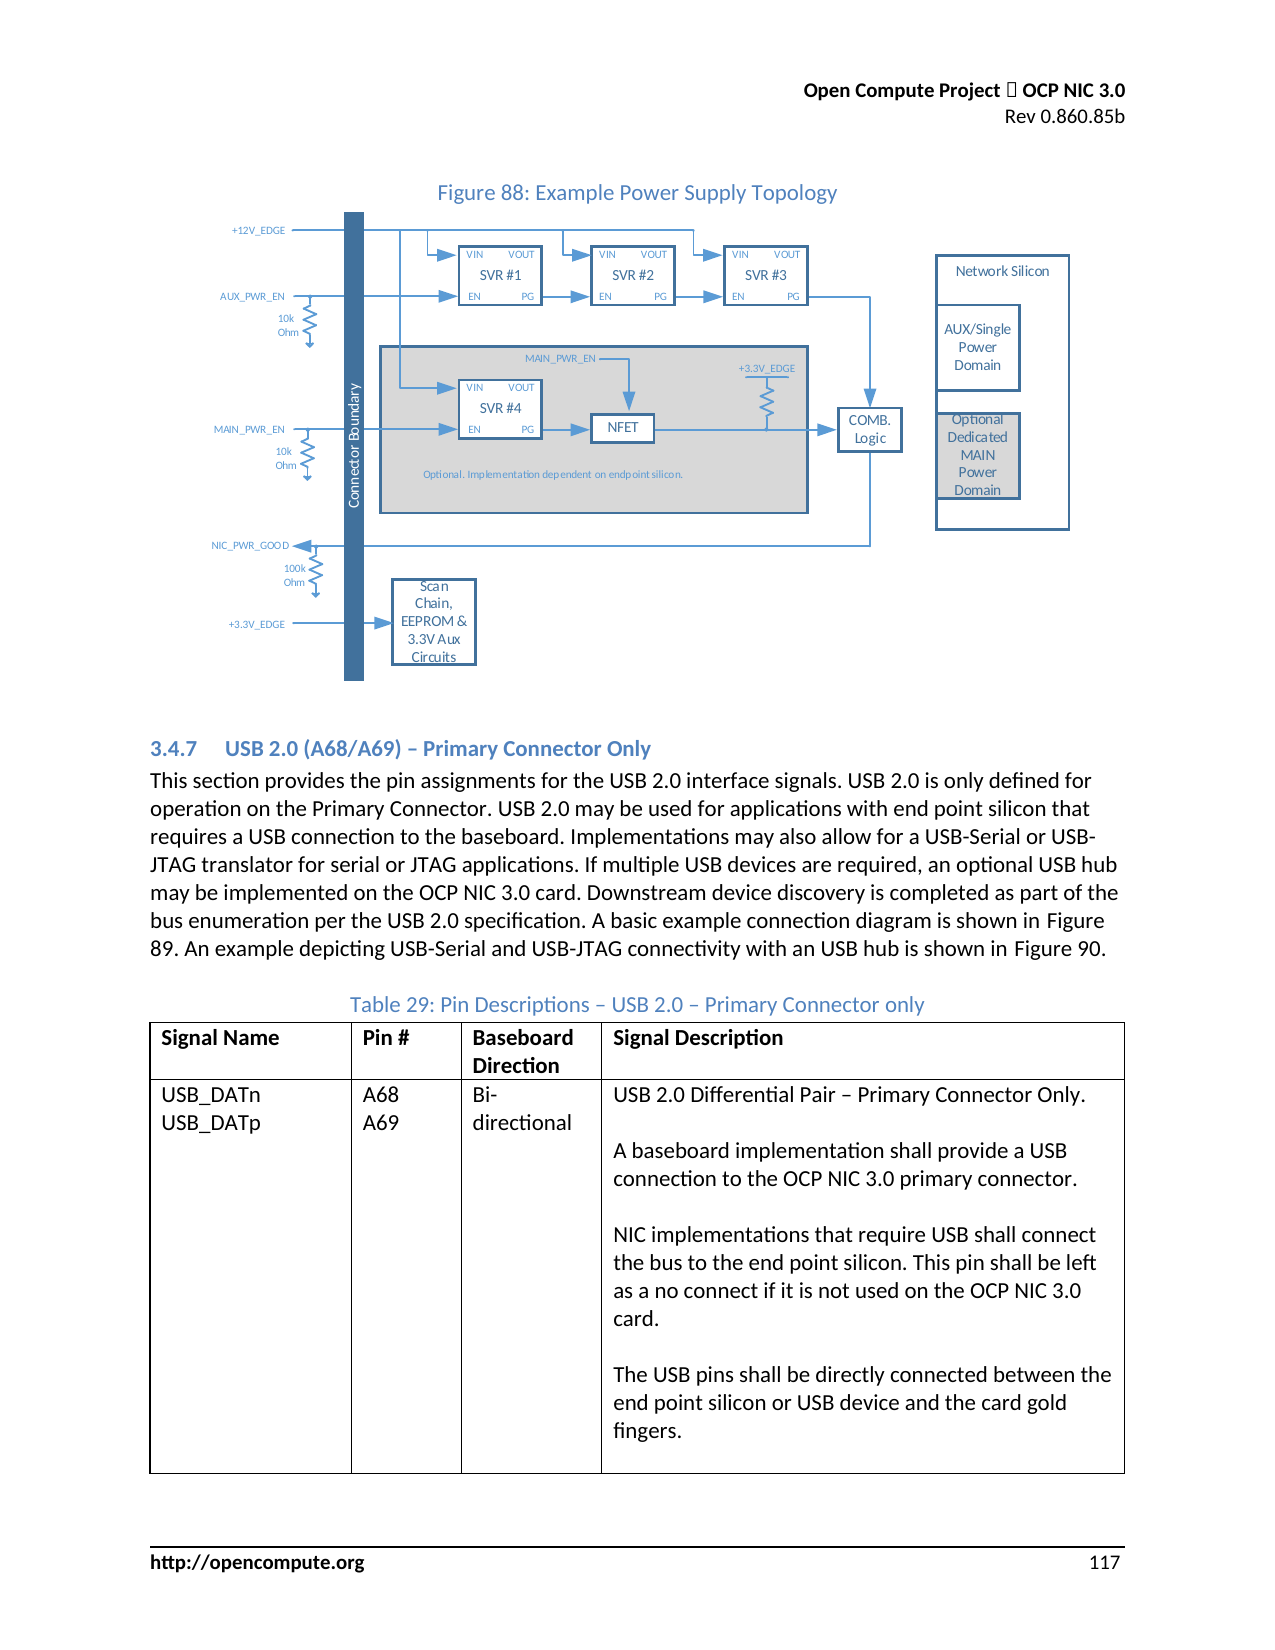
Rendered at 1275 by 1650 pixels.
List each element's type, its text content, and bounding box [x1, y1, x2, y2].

text Figure 88: Example Power Supply Topology [150, 178, 1125, 206]
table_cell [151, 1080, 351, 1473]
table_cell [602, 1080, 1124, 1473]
text Table 29: Pin Descriptions – USB 2.0 – Primary Connector only [150, 990, 1125, 1018]
subtitle USB 2.0 (A68/A69) – Primary Connector Only [150, 734, 1125, 762]
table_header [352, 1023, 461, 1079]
text This section provides the pin assignments for the USB 2.0 interface signals. USB 2.0 is only defined for operation on the Primary Connector. USB 2.0 may be used for applications with end point silicon that requires a USB connection to the baseboard. Implementations may also allow for a USB-Serial or USB-JTAG translator for serial or JTAG applications. If multiple USB devices are required, an optional USB hub may be implemented on the OCP NIC 3.0 card. Downstream device discovery is completed as part of the bus enumeration per the USB 2.0 specification. A basic example connection diagram is shown in Figure 89. An example depicting USB-Serial and USB-JTAG connectivity with an USB hub is shown in Figure 90. [150, 766, 1125, 962]
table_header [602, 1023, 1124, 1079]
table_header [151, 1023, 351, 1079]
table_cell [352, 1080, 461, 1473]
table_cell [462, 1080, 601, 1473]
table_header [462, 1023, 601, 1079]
